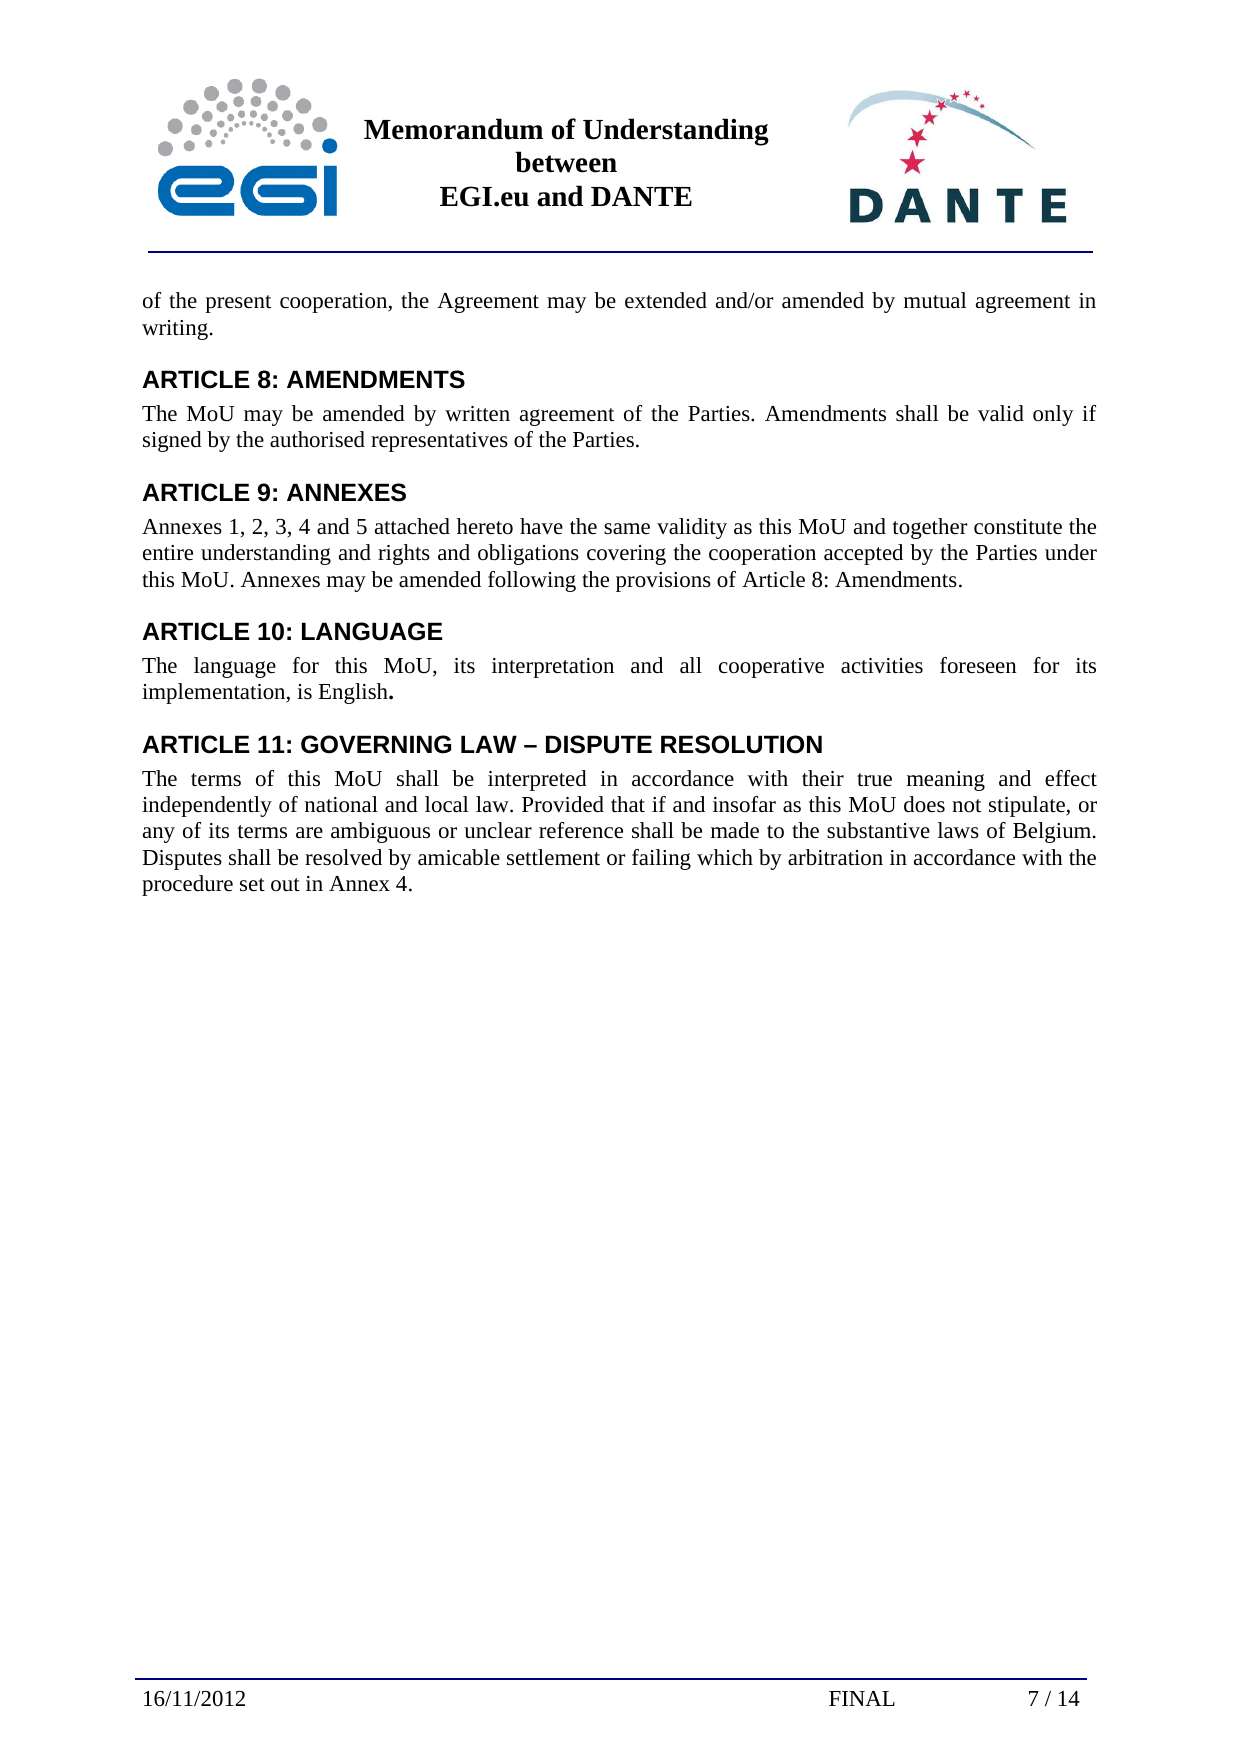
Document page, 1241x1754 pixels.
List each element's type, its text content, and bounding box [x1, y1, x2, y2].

text The language for this MoU, its interpretation and all cooperative activities foreseen for its implementation, is English. [142, 652, 1098, 705]
subtitle Article 10: Language [142, 617, 1098, 646]
text The terms of this MoU shall be interpreted in accordance with their true meaning and effect independently of national and local law. Provided that if and insofar as this MoU does not stipulate, or any of its terms are ambiguous or unclear reference shall be made to the substantive laws of Belgium. Disputes shall be resolved by amicable settlement or failing which by arbitration in accordance with the procedure set out in Annex 4. [142, 765, 1098, 896]
text The MoU may be amended by written agreement of the Parties. Amendments shall be valid only if signed by the authorised representatives of the Parties. [142, 400, 1098, 453]
subtitle Article 9: Annexes [142, 478, 1098, 507]
subtitle Article 8: Amendments [142, 365, 1098, 394]
subtitle Article 11: Governing Law – Dispute resolution [142, 730, 1098, 758]
text Annexes 1, 2, 3, 4 and 5 attached hereto have the same validity as this MoU and together constitute the entire understanding and rights and obligations covering the cooperation accepted by the Parties under this MoU. Annexes may be amended following the provisions of Article 8: Amendments. [142, 513, 1098, 592]
picture [846, 86, 1068, 226]
picture [156, 78, 339, 218]
